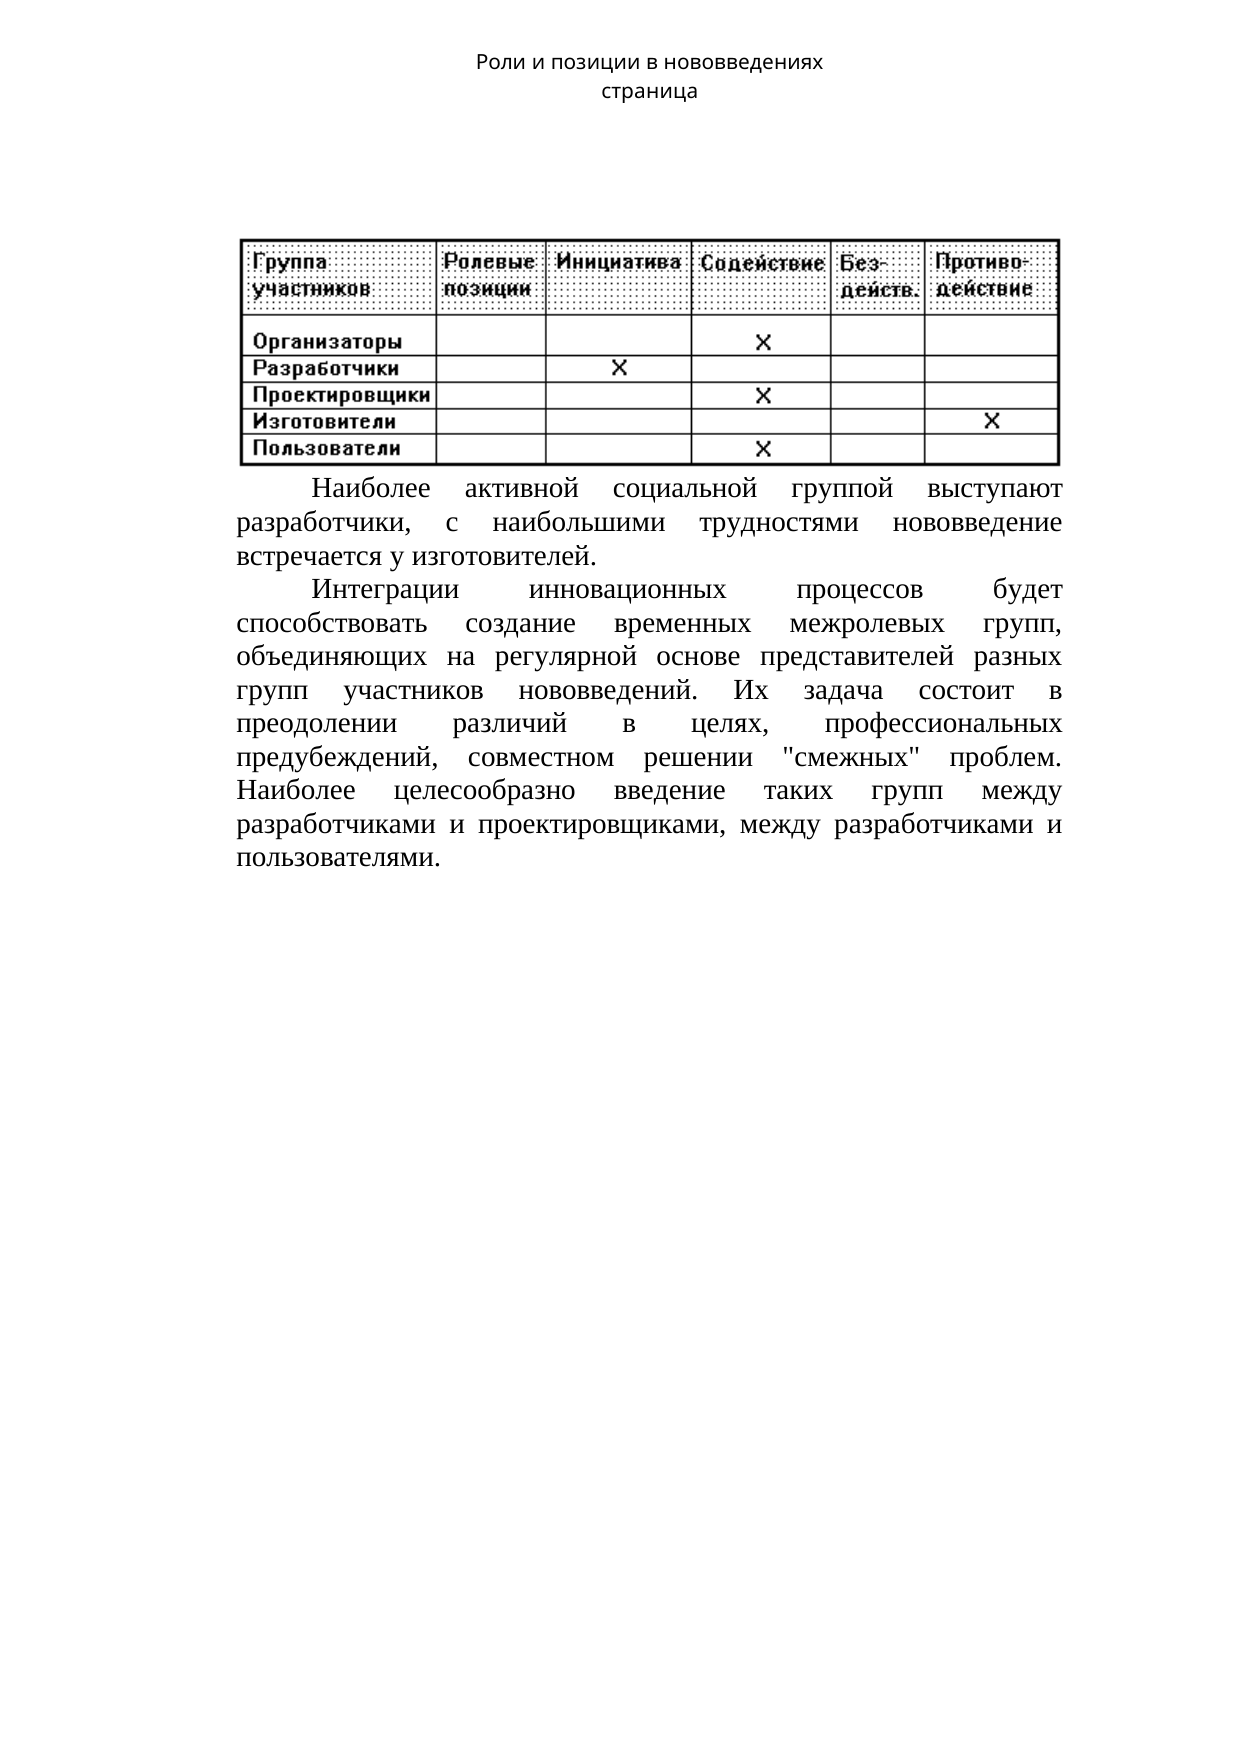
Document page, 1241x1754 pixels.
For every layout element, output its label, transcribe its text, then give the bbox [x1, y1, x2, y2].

text Интеграции инновационных процессов будет способствовать создание временных межролевых групп, объединяющих на регулярной основе представителей разных групп участников нововведений. Их задача состоит в преодолении различий в целях, профессиональных предубеждений, совместном решении "смежных" проблем. Наиболее целесообразно введение таких групп между разработчиками и проектировщиками, между разработчиками и пользователями. [236, 571, 1063, 873]
picture [237, 236, 1062, 471]
text Наиболее активной социальной группой выступают разработчики, с наибольшими трудностями нововведение встречается у изготовителей. [236, 471, 1063, 571]
